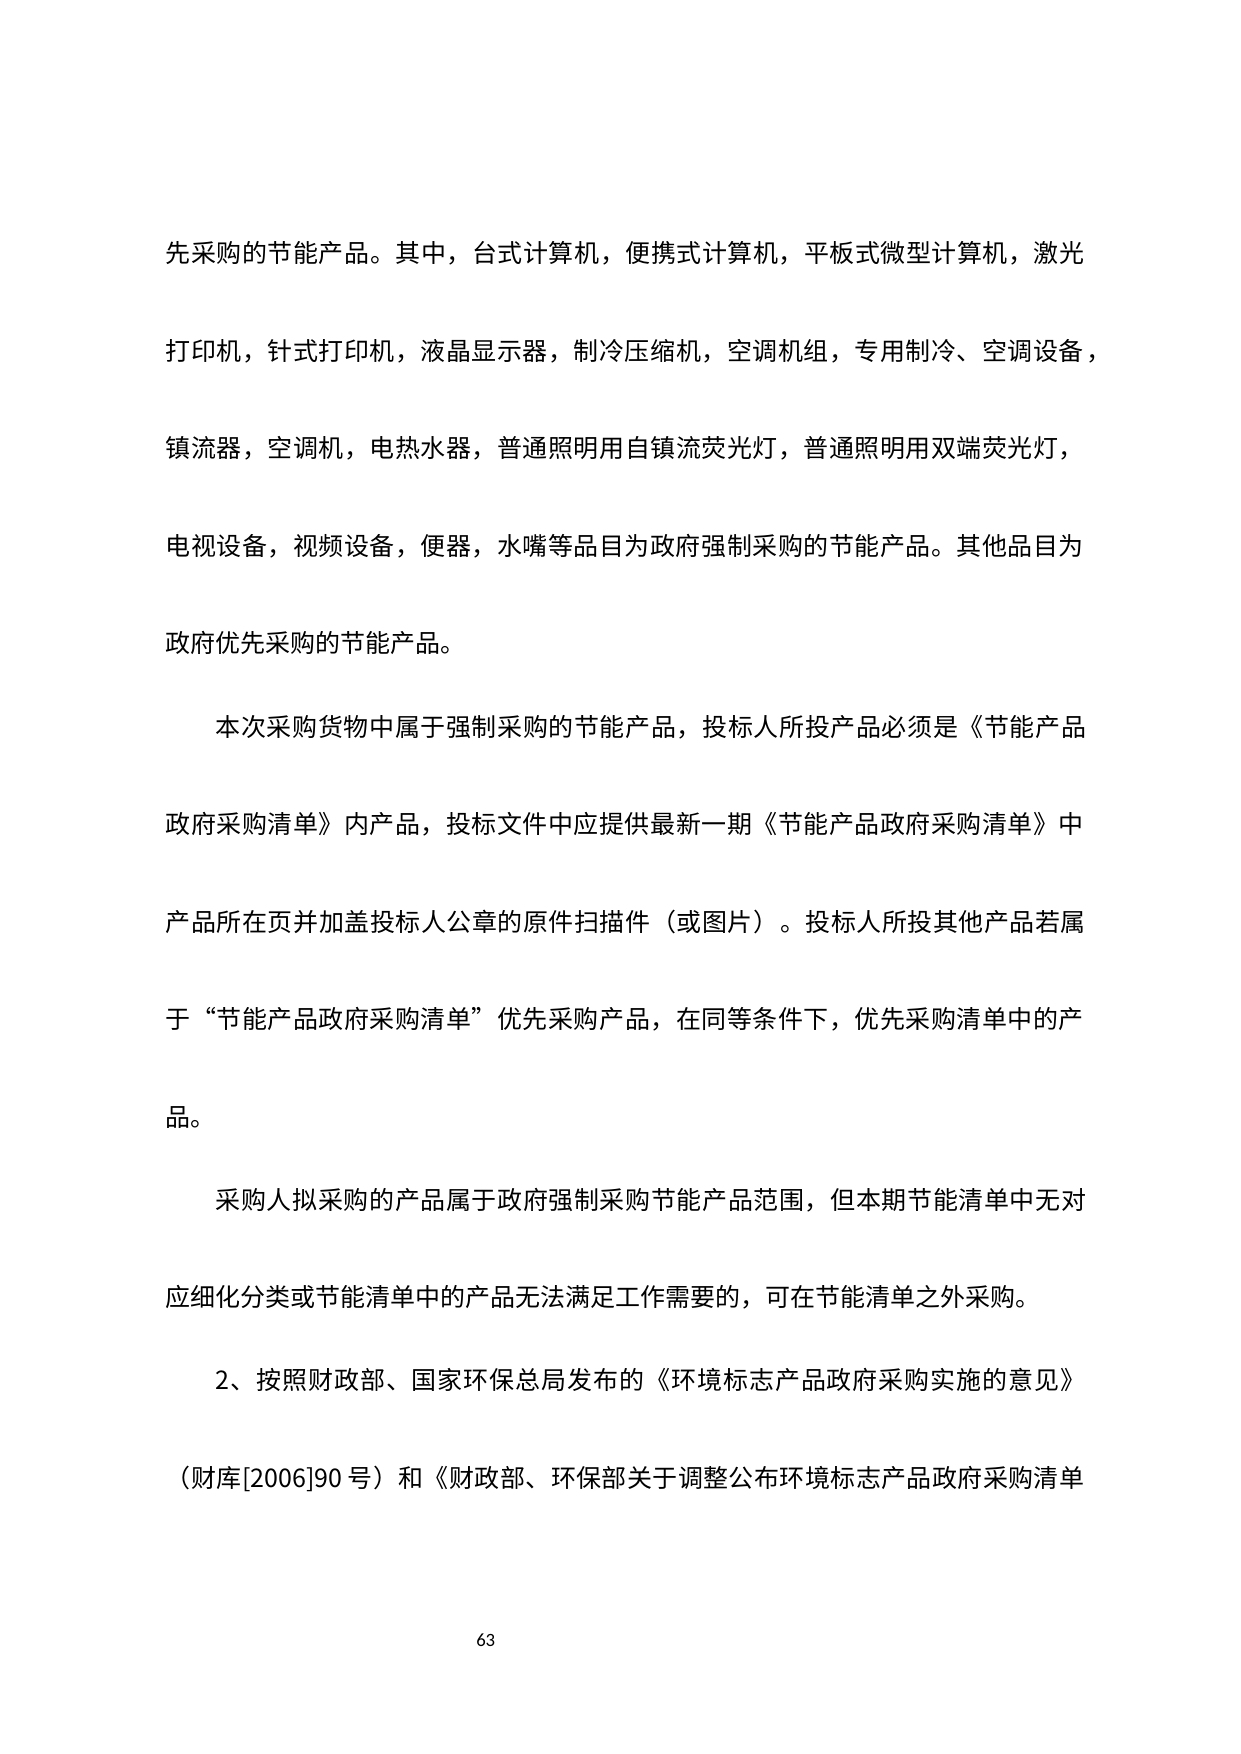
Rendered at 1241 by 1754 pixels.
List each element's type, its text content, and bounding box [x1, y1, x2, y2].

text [165, 1346, 1087, 1509]
text 本次采购货物中属于强制采购的节能产品，投标人所投产品必须是《节能产品政府采购清单》内产品，投标文件中应提供最新一期《节能产品政府采购清单》中产品所在页并加盖投标人公章的原件扫描件（或图片）。投标人所投其他产品若属于“节能产品政府采购清单”优先采购产品，在同等条件下，优先采购清单中的产品。 [165, 693, 1087, 1148]
text 采购人拟采购的产品属于政府强制采购节能产品范围，但本期节能清单中无对应细化分类或节能清单中的产品无法满足工作需要的，可在节能清单之外采购。 [165, 1166, 1087, 1328]
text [165, 219, 1087, 674]
